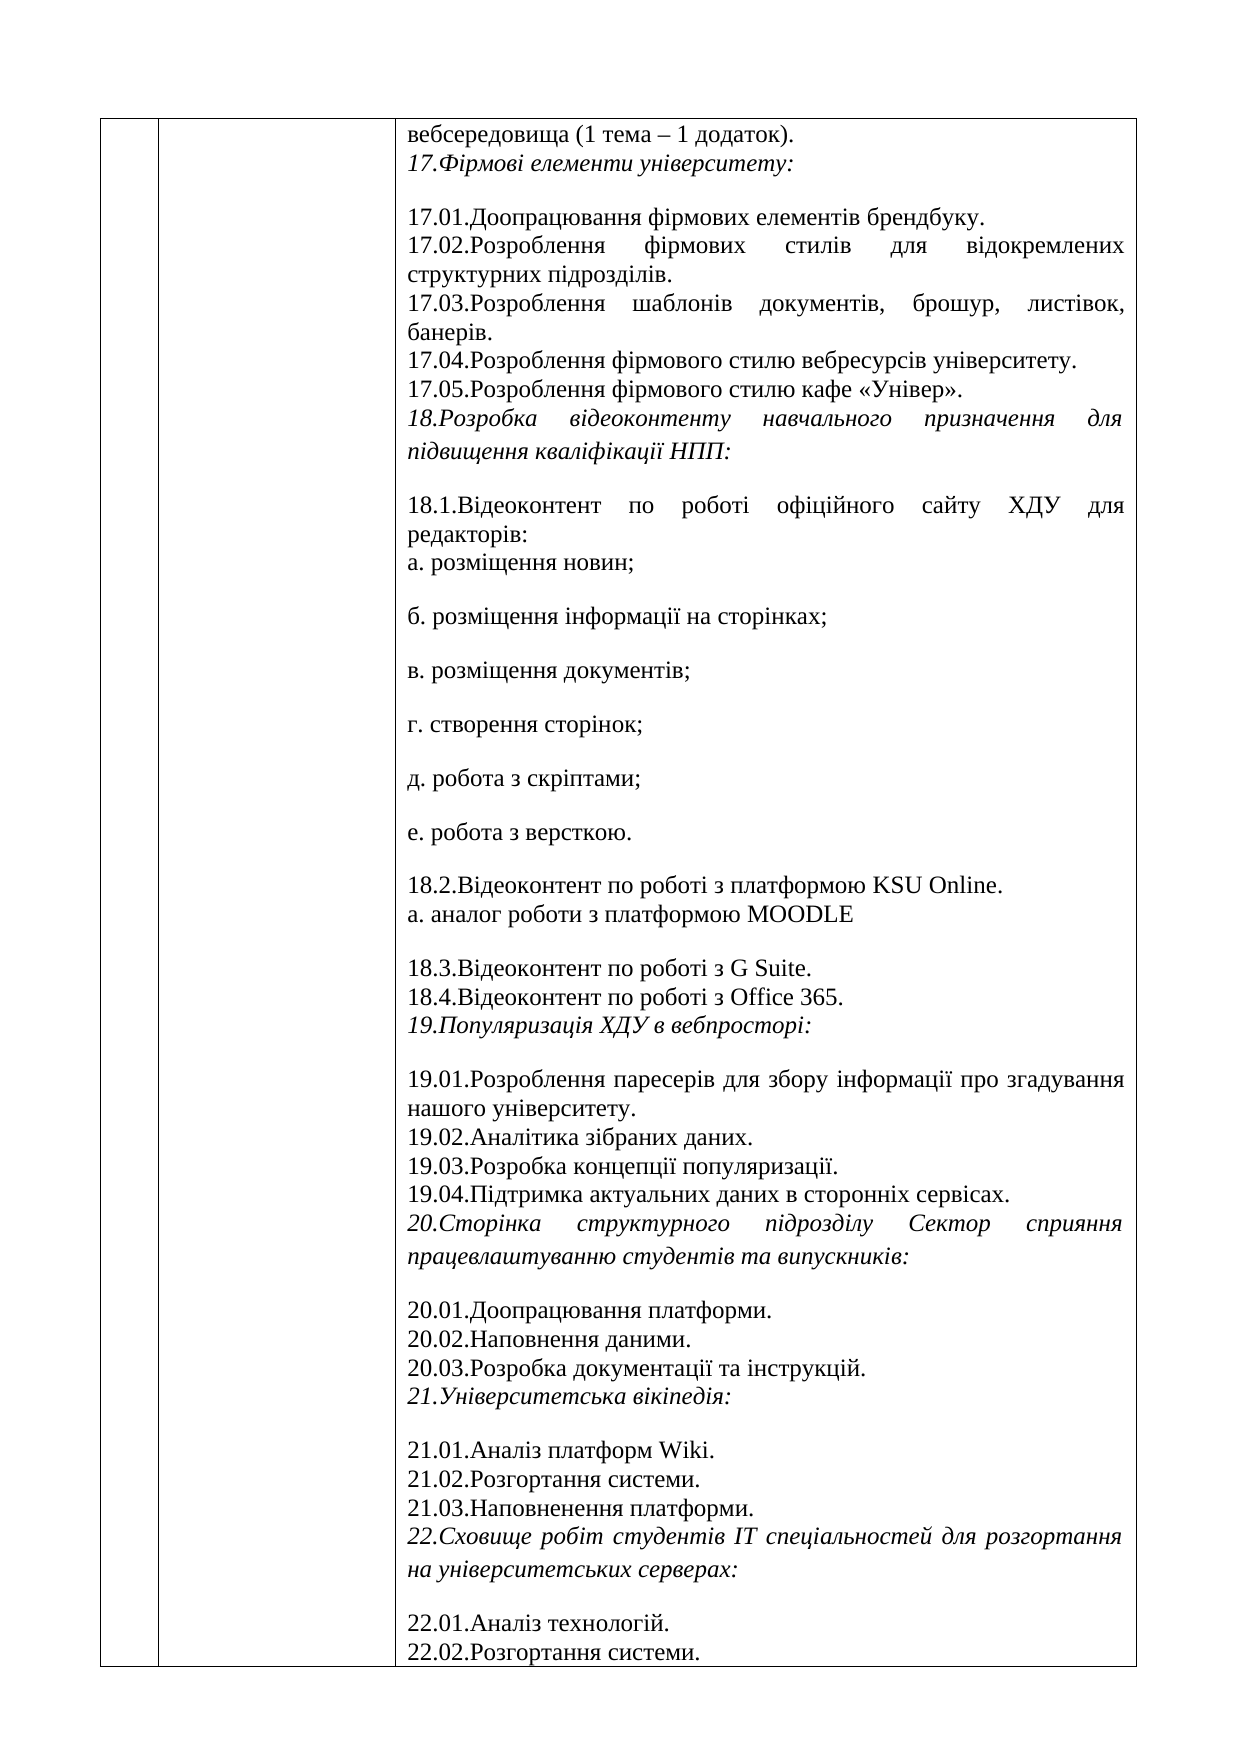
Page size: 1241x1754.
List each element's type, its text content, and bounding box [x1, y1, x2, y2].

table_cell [396, 119, 1136, 1666]
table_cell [159, 119, 395, 1666]
table_cell 3 [101, 119, 158, 1666]
